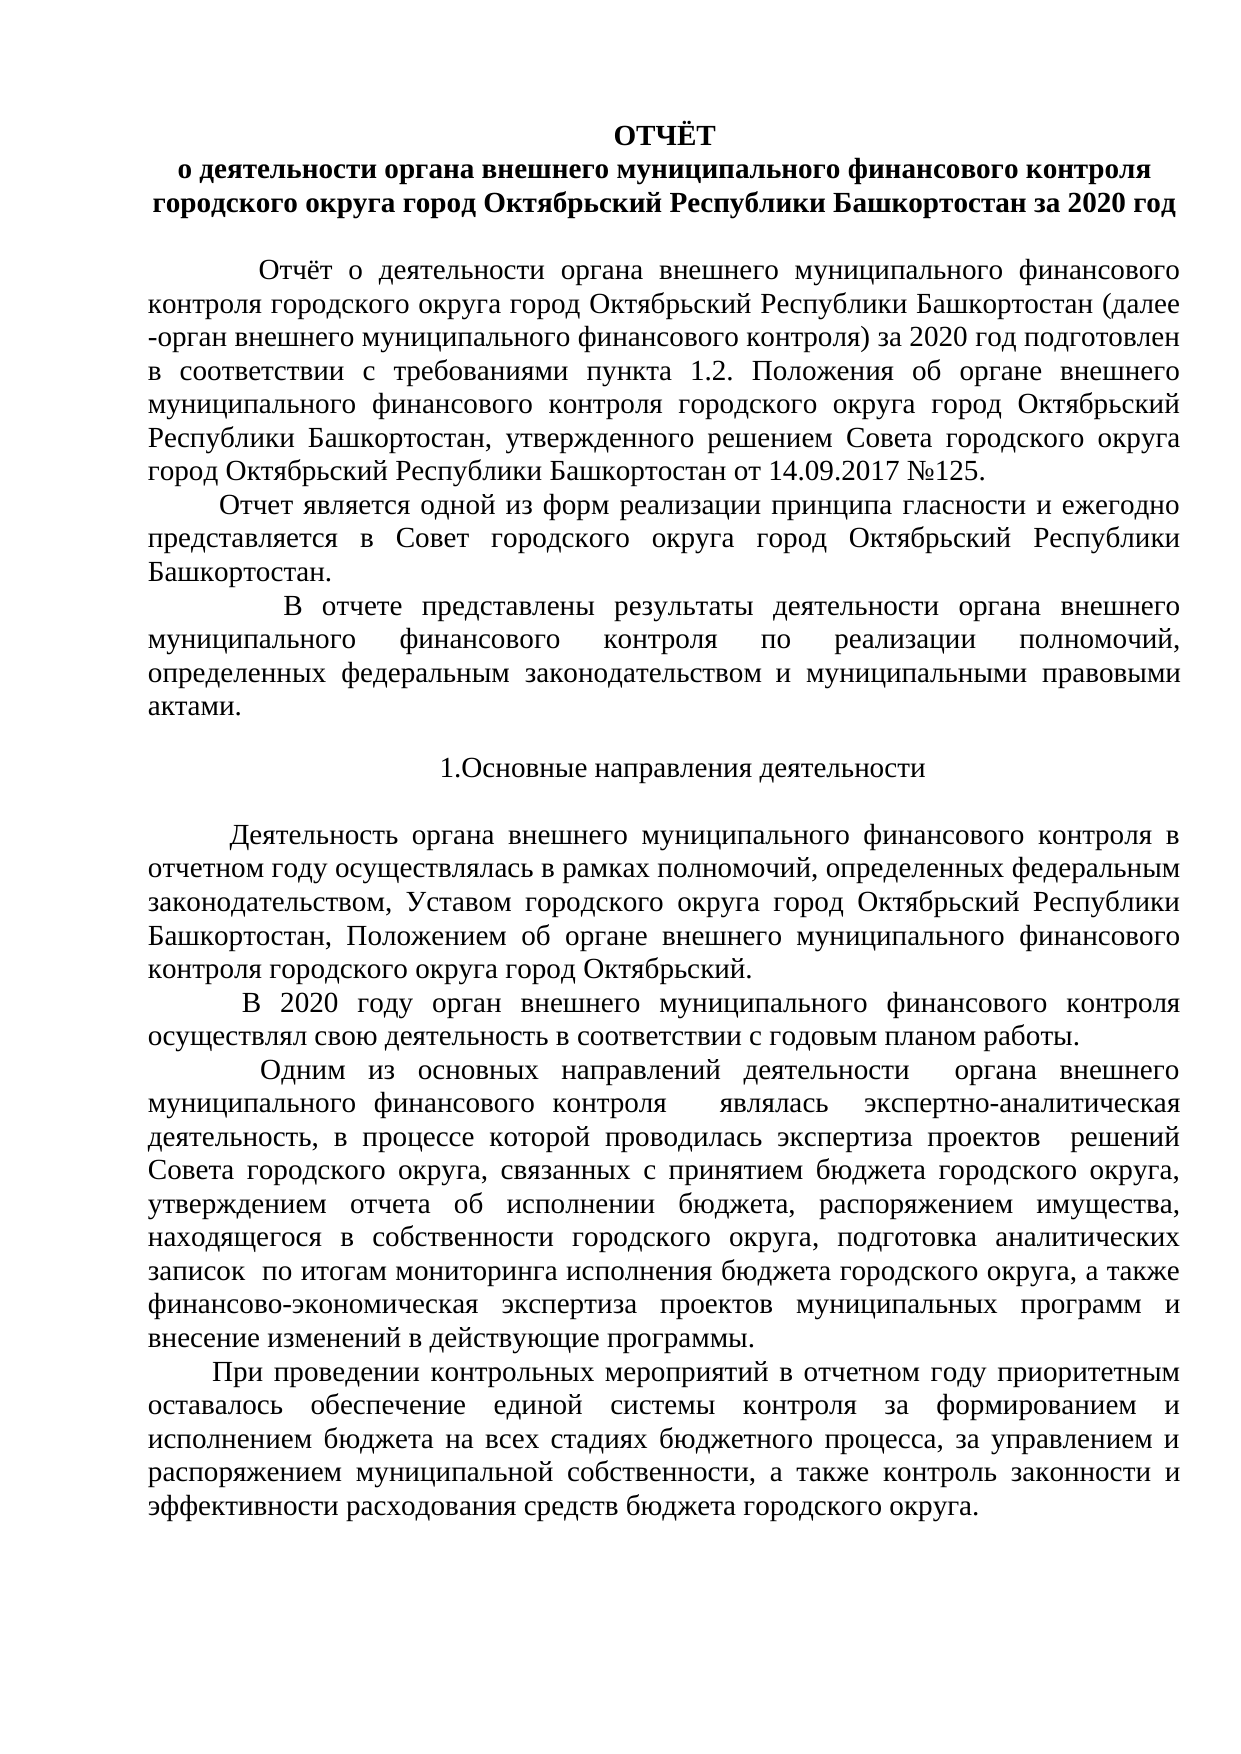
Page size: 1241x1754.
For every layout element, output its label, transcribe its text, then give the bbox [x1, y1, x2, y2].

text В отчете представлены результаты деятельности органа внешнего муниципального финансового контроля по реализации полномочий, определенных федеральным законодательством и муниципальными правовыми актами. [148, 588, 1181, 722]
text 1.Основные направления деятельности [148, 750, 1181, 783]
text о деятельности органа внешнего муниципального финансового контроля городского округа город Октябрьский Республики Башкортостан за 2020 год [148, 152, 1181, 219]
text Отчет является одной из форм реализации принципа гласности и ежегодно представляется в Совет городского округа город Октябрьский Республики Башкортостан. [148, 487, 1181, 588]
text В 2020 году орган внешнего муниципального финансового контроля осуществлял свою деятельность в соответствии с годовым планом работы. [148, 985, 1181, 1052]
text Отчёт о деятельности органа внешнего муниципального финансового контроля городского округа город Октябрьский Республики Башкортостан (далее -орган внешнего муниципального финансового контроля) за 2020 год подготовлен в соответствии с требованиями пункта 1.2. Положения об органе внешнего муниципального финансового контроля городского округа город Октябрьский Республики Башкортостан, утвержденного решением Совета городского округа город Октябрьский Республики Башкортостан от 14.09.2017 №125. [148, 252, 1181, 487]
text ОТЧЁТ [148, 118, 1181, 152]
text При проведении контрольных мероприятий в отчетном году приоритетным оставалось обеспечение единой системы контроля за формированием и исполнением бюджета на всех стадиях бюджетного процесса, за управлением и распоряжением муниципальной собственности, а также контроль законности и эффективности расходования средств бюджета городского округа. [148, 1354, 1181, 1521]
text Одним из основных направлений деятельности органа внешнего муниципального финансового контроля являлась экспертно-аналитическая деятельность, в процессе которой проводилась экспертиза проектов решений Совета городского округа, связанных с принятием бюджета городского округа, утверждением отчета об исполнении бюджета, распоряжением имущества, находящегося в собственности городского округа, подготовка аналитических записок по итогам мониторинга исполнения бюджета городского округа, а также финансово-экономическая экспертиза проектов муниципальных программ и внесение изменений в действующие программы. [148, 1052, 1181, 1354]
text Деятельность органа внешнего муниципального финансового контроля в отчетном году осуществлялась в рамках полномочий, определенных федеральным законодательством, Уставом городского округа город Октябрьский Республики Башкортостан, Положением об органе внешнего муниципального финансового контроля городского округа город Октябрьский. [148, 817, 1181, 985]
